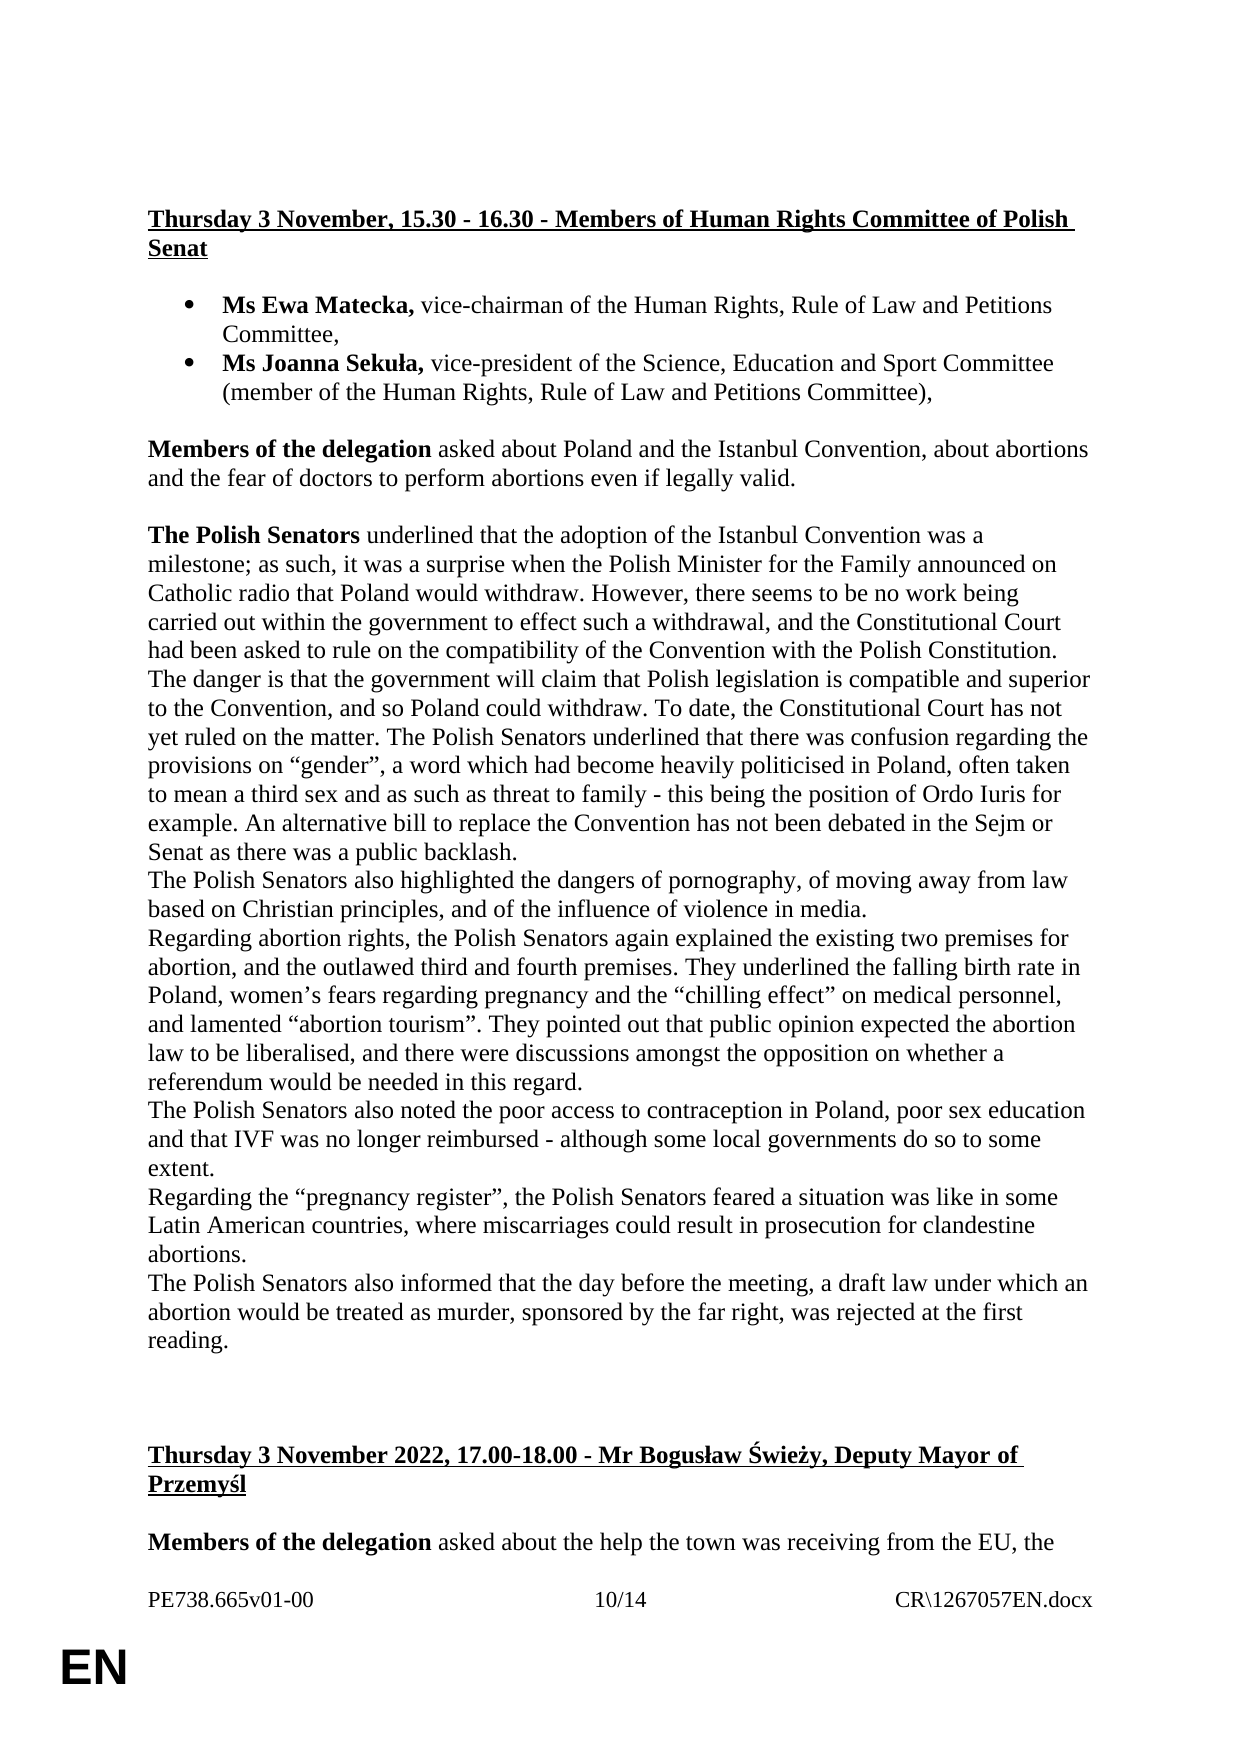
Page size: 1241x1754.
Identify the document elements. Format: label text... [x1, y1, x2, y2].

text The Polish Senators also noted the poor access to contraception in Poland, poor sex education and that IVF was no longer reimbursed - although some local governments do so to some extent. [148, 1096, 1092, 1182]
text The Polish Senators underlined that the adoption of the Istanbul Convention was a milestone; as such, it was a surprise when the Polish Minister for the Family announced on Catholic radio that Poland would withdraw. However, there seems to be no work being carried out within the government to effect such a withdrawal, and the Constitutional Court had been asked to rule on the compatibility of the Convention with the Polish Constitution. The danger is that the government will claim that Polish legislation is compatible and superior to the Convention, and so Poland could withdraw. To date, the Constitutional Court has not yet ruled on the matter. The Polish Senators underlined that there was confusion regarding the provisions on “gender”, a word which had become heavily politicised in Poland, often taken to mean a third sex and as such as threat to family - this being the position of Ordo Iuris for example. An alternative bill to replace the Convention has not been debated in the Sejm or Senat as there was a public backlash. [148, 521, 1092, 866]
text  Ms Ewa Matecka, vice-chairman of the Human Rights, Rule of Law and Petitions Committee, [185, 291, 1092, 348]
text  Ms Joanna Sekuła, vice-president of the Science, Education and Sport Committee (member of the Human Rights, Rule of Law and Petitions Committee), [185, 348, 1092, 406]
text The Polish Senators also informed that the day before the meeting, a draft law under which an abortion would be treated as murder, sponsored by the far right, was rejected at the first reading. [148, 1268, 1092, 1354]
text The Polish Senators also highlighted the dangers of pornography, of moving away from law based on Christian principles, and of the influence of violence in media. [148, 866, 1092, 923]
text Thursday 3 November, 15.30 - 16.30 - Members of Human Rights Committee of Polish Senat [148, 204, 1092, 262]
text Members of the delegation asked about Poland and the Istanbul Convention, about abortions and the fear of doctors to perform abortions even if legally valid. [148, 434, 1092, 492]
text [148, 1527, 1092, 1556]
text Regarding abortion rights, the Polish Senators again explained the existing two premises for abortion, and the outlawed third and fourth premises. They underlined the falling birth rate in Poland, women’s fears regarding pregnancy and the “chilling effect” on medical personnel, and lamented “abortion tourism”. They pointed out that public opinion expected the abortion law to be liberalised, and there were discussions amongst the opposition on whether a referendum would be needed in this regard. [148, 923, 1092, 1096]
text Thursday 3 November 2022, 17.00-18.00 - Mr Bogusław Świeży, Deputy Mayor of Przemyśl [148, 1441, 1092, 1498]
text Regarding the “pregnancy register”, the Polish Senators feared a situation was like in some Latin American countries, where miscarriages could result in prosecution for clandestine abortions. [148, 1182, 1092, 1268]
